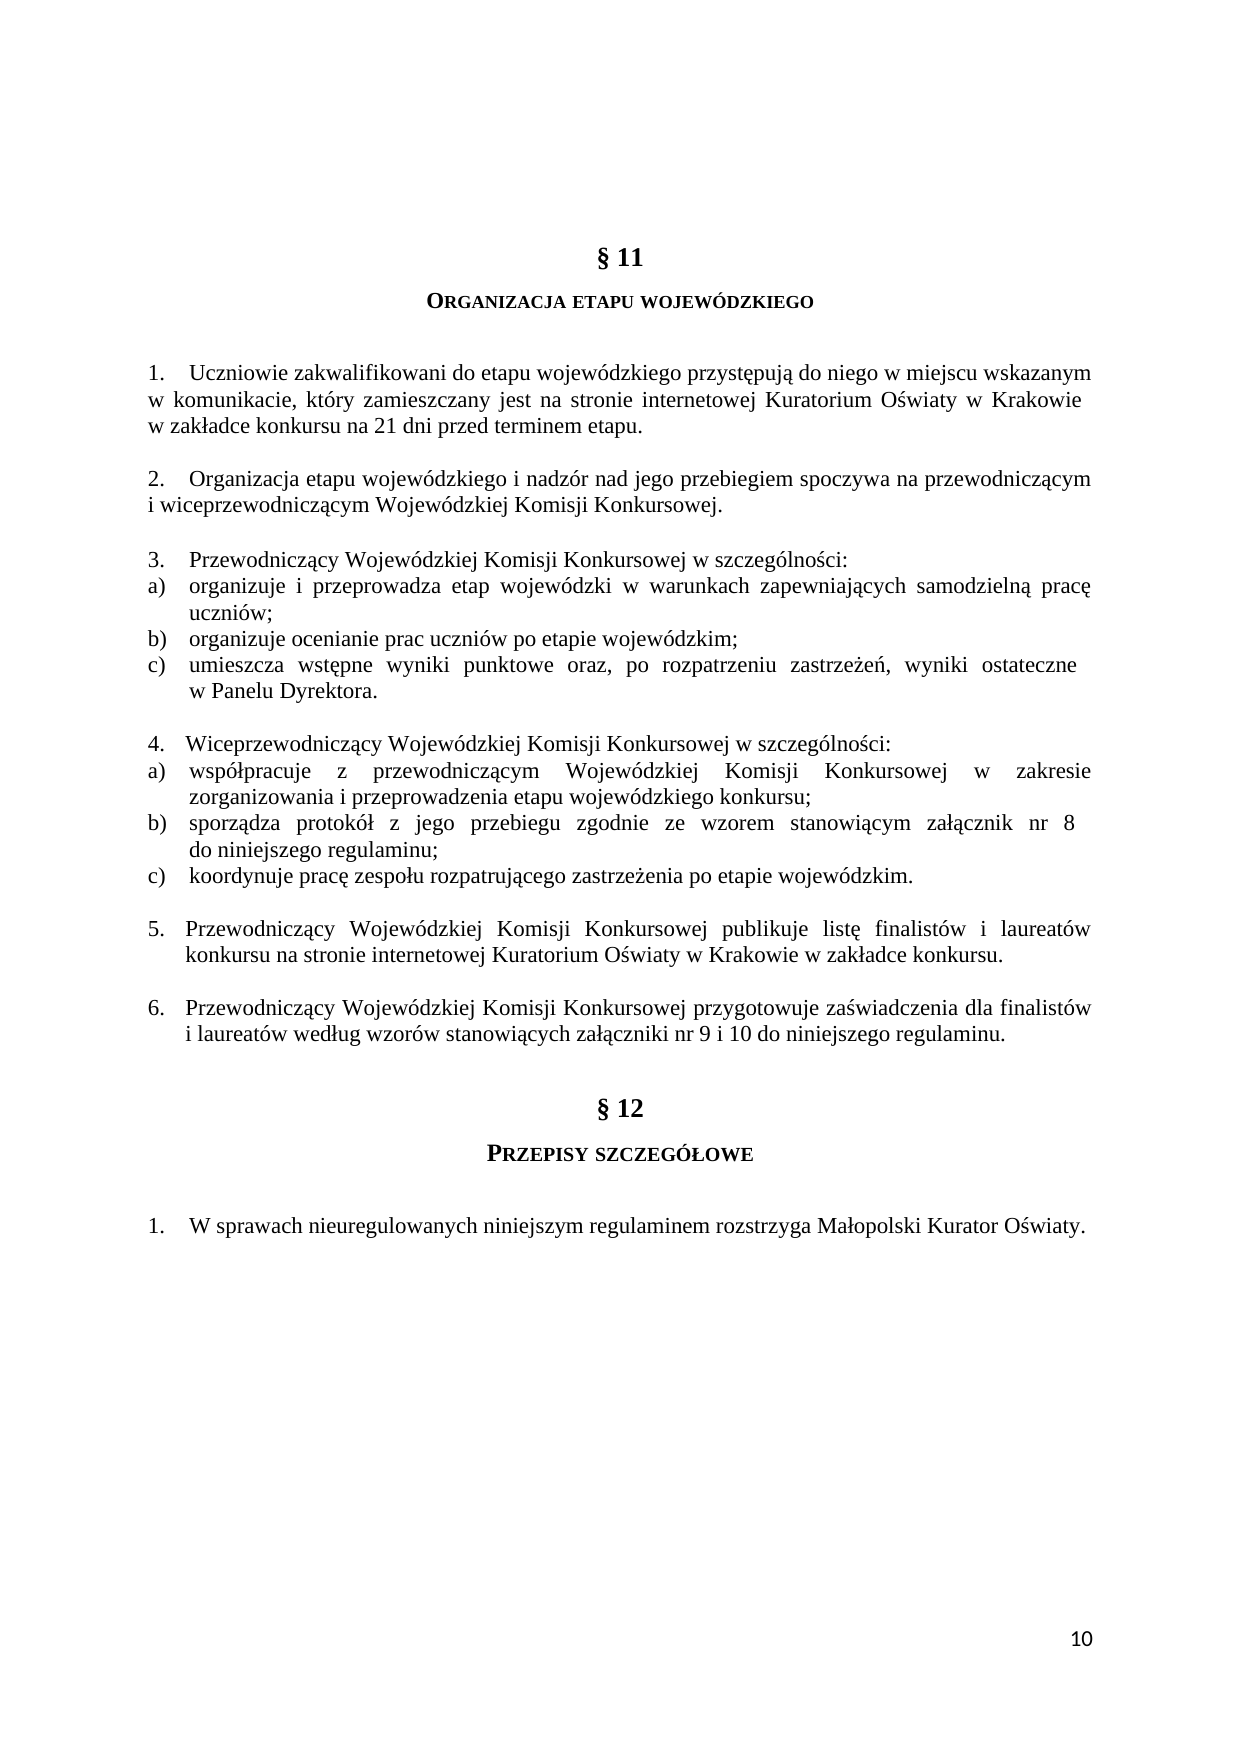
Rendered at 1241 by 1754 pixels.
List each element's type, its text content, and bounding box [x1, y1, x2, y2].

text § 11 [148, 241, 1093, 272]
text Przepisy szczegółowe [148, 1138, 1093, 1167]
list Organizacja etapu wojewódzkiego i nadzór nad jego przebiegiem spoczywa na przewodniczącym i wiceprzewodniczącym Wojewódzkiej Komisji Konkursowej. [148, 465, 1093, 517]
text Organizacja etapu wojewódzkiego [148, 288, 1093, 314]
text § 12 [148, 1092, 1093, 1123]
list Uczniowie zakwalifikowani do etapu wojewódzkiego przystępują do niego w miejscu wskazanym w komunikacie, który zamieszczany jest na stronie internetowej Kuratorium Oświaty w Krakowie w zakładce konkursu na 21 dni przed terminem etapu. [148, 359, 1093, 438]
list W sprawach nieuregulowanych niniejszym regulaminem rozstrzyga Małopolski Kurator Oświaty. [148, 1212, 1093, 1238]
list Przewodniczący Wojewódzkiej Komisji Konkursowej przygotowuje zaświadczenia dla finalistów i laureatów według wzorów stanowiących załączniki nr 9 i 10 do niniejszego regulaminu. [148, 994, 1093, 1047]
list organizuje i przeprowadza etap wojewódzki w warunkach zapewniających samodzielną pracę uczniów; [148, 572, 1093, 625]
list organizuje ocenianie prac uczniów po etapie wojewódzkim; [148, 625, 1093, 651]
list Wiceprzewodniczący Wojewódzkiej Komisji Konkursowej w szczególności: [148, 730, 1093, 757]
list umieszcza wstępne wyniki punktowe oraz, po rozpatrzeniu zastrzeżeń, wyniki ostateczne w Panelu Dyrektora. [148, 651, 1093, 704]
list koordynuje pracę zespołu rozpatrującego zastrzeżenia po etapie wojewódzkim. [148, 862, 1093, 888]
list współpracuje z przewodniczącym Wojewódzkiej Komisji Konkursowej w zakresie zorganizowania i przeprowadzenia etapu wojewódzkiego konkursu; [148, 757, 1093, 809]
list Przewodniczący Wojewódzkiej Komisji Konkursowej publikuje listę finalistów i laureatów konkursu na stronie internetowej Kuratorium Oświaty w Krakowie w zakładce konkursu. [148, 915, 1093, 967]
list Przewodniczący Wojewódzkiej Komisji Konkursowej w szczególności: [148, 546, 1093, 572]
list sporządza protokół z jego przebiegu zgodnie ze wzorem stanowiącym załącznik nr 8 do niniejszego regulaminu; [148, 809, 1093, 862]
